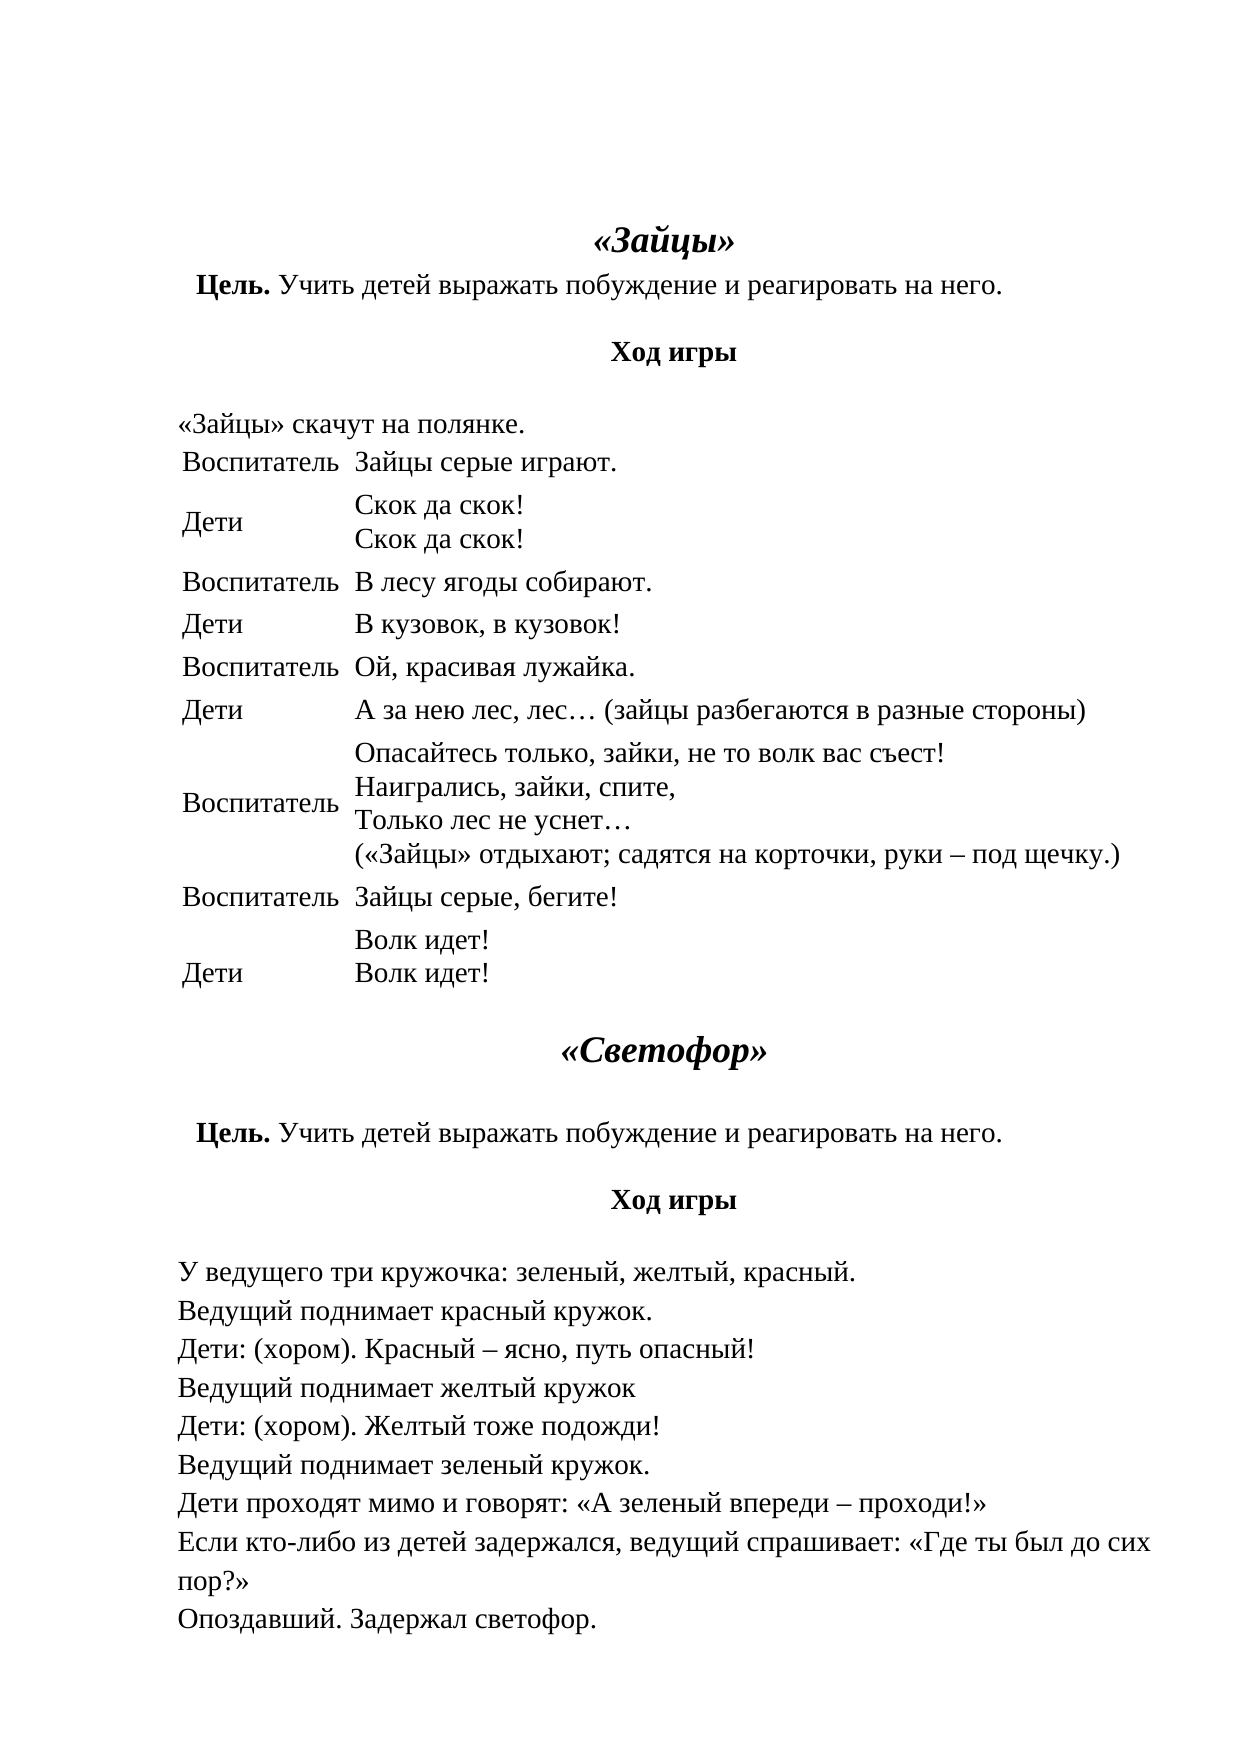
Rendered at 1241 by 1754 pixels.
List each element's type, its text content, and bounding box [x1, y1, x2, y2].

table_cell Опасайтесь только, зайки, не то волк вас съест! Наигрались, зайки, спите, Только лес не уснет… («Зайцы» отдыхают; садятся на корточки, руки – под щечку.) [350, 731, 1152, 874]
table_cell Дети [177, 688, 349, 731]
table_header Воспитатель [177, 440, 349, 482]
table_cell Воспитатель [177, 731, 349, 874]
table_cell В кузовок, в кузовок! [350, 602, 1152, 645]
table_cell Волк идет! Волк идет! [350, 917, 1152, 1027]
text Ведущий поднимает красный кружок. [177, 1293, 1152, 1326]
text Ход игры [196, 334, 1152, 367]
text Цель. Учить детей выражать побуждение и реагировать на него. [196, 1115, 1152, 1149]
table_cell Воспитатель [177, 645, 349, 688]
text У ведущего три кружочка: зеленый, желтый, красный. [177, 1254, 1152, 1288]
text «Зайцы» [177, 217, 1152, 260]
text Дети: (хором). Красный – ясно, путь опасный! [177, 1331, 1152, 1365]
text Опоздавший. Задержал светофор. [177, 1601, 1152, 1635]
text Ход игры [196, 1182, 1152, 1216]
table_cell Воспитатель [177, 559, 349, 602]
text Дети проходят мимо и говорят: «А зеленый впереди – проходи!» [177, 1486, 1152, 1519]
text Ведущий поднимает зеленый кружок. [177, 1447, 1152, 1481]
text Ведущий поднимает желтый кружок [177, 1370, 1152, 1403]
table_cell В лесу ягоды собирают. [350, 559, 1152, 602]
table_cell Дети [177, 917, 349, 1027]
table_header Зайцы серые играют. [350, 440, 1152, 482]
table_cell Ой, красивая лужайка. [350, 645, 1152, 688]
table_cell Зайцы серые, бегите! [350, 874, 1152, 917]
text Дети: (хором). Желтый тоже подожди! [177, 1408, 1152, 1442]
table_cell Дети [177, 483, 349, 559]
table_cell Дети [177, 602, 349, 645]
text «Светофор» [177, 1027, 1152, 1070]
table_cell Воспитатель [177, 874, 349, 917]
text Если кто-либо из детей задержался, ведущий спрашивает: «Где ты был до сих пор?» [177, 1524, 1152, 1596]
table_cell Скок да скок! Скок да скок! [350, 483, 1152, 559]
table_cell А за нею лес, лес… (зайцы разбегаются в разные стороны) [350, 688, 1152, 731]
text «3айцы» скачут на полянке. [177, 406, 1152, 439]
text Цель. Учить детей выражать побуждение и реагировать на него. [196, 267, 1152, 300]
